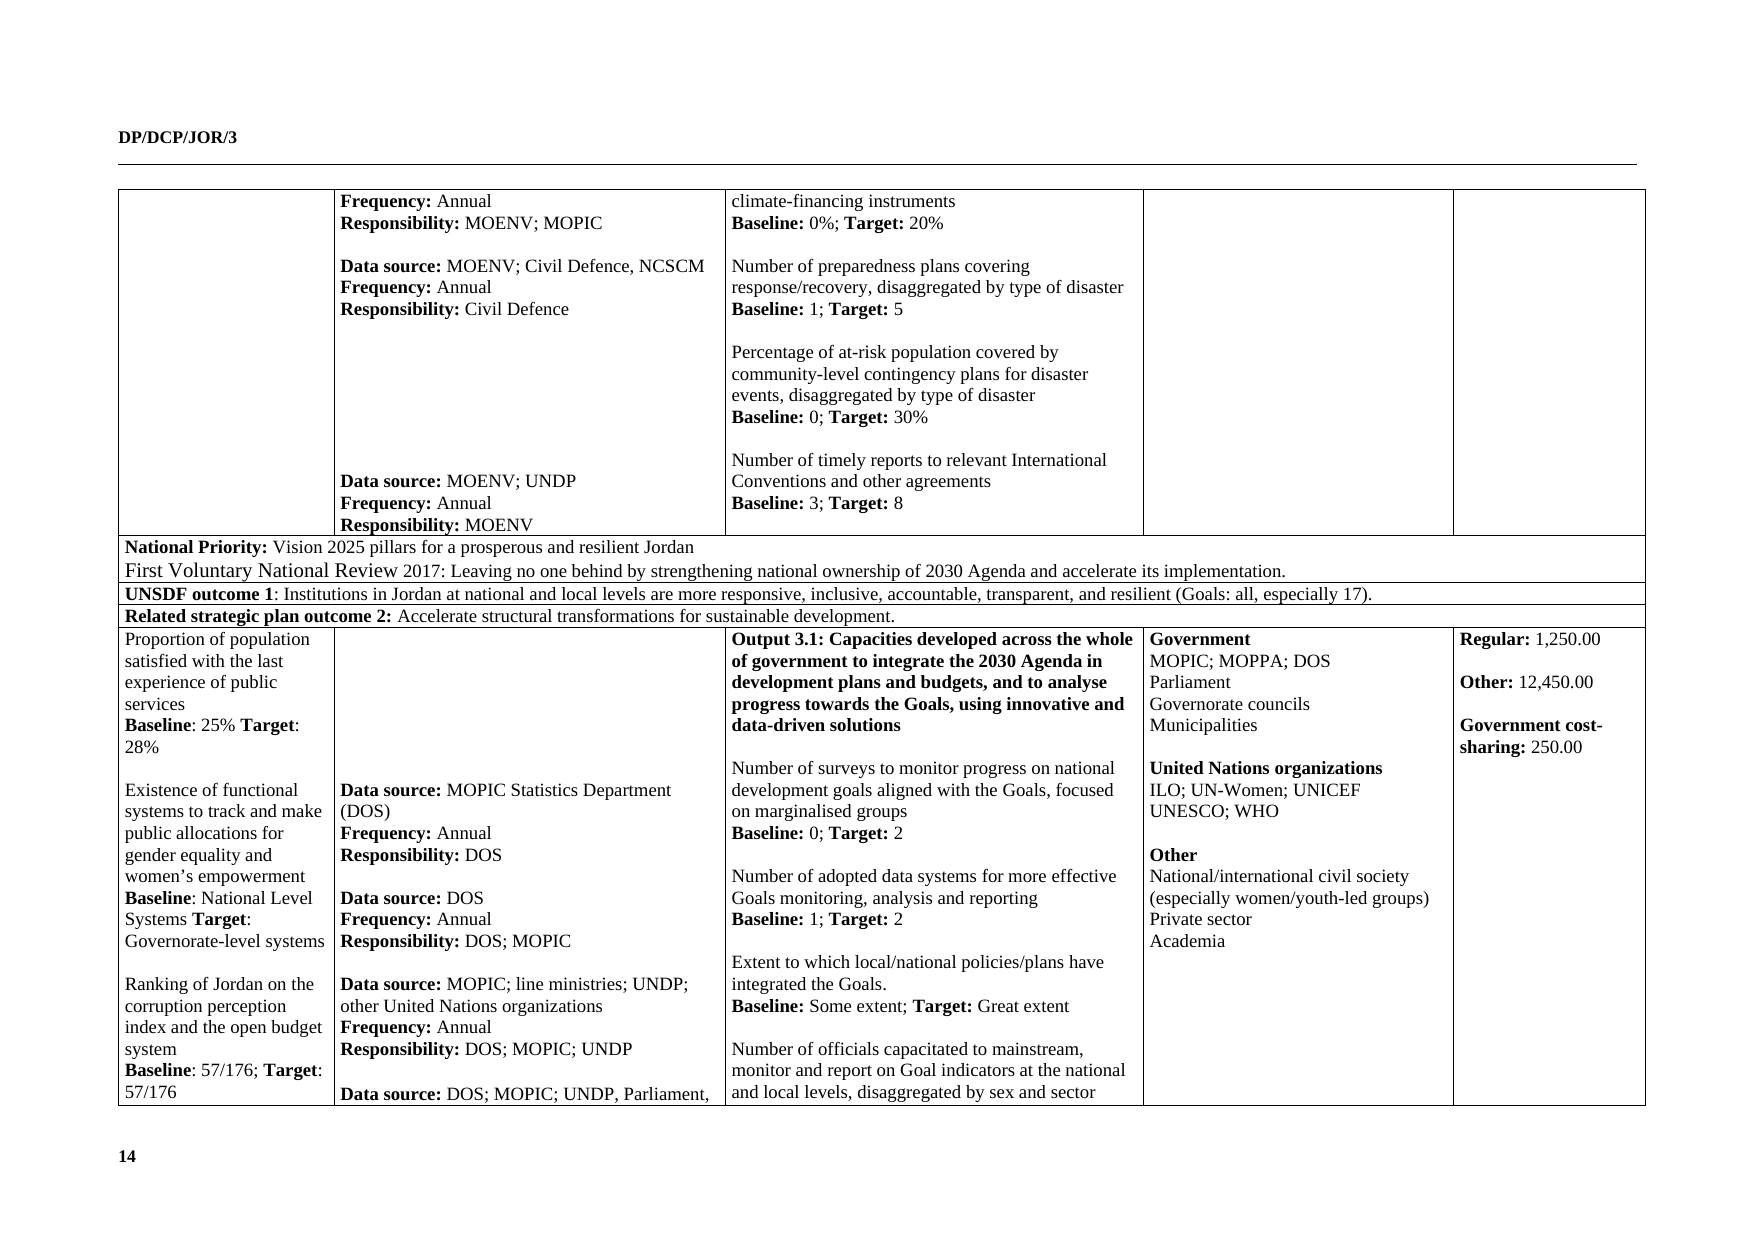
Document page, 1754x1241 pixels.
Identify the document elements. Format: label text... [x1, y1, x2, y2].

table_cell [1144, 628, 1453, 1105]
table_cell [726, 628, 1143, 1105]
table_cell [335, 628, 725, 1105]
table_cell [119, 628, 334, 1105]
table_cell UNSDF outcome 1: Institutions in Jordan at national and local levels are more responsive, inclusive, accountable, transparent, and resilient (Goals: all, especially 17). [119, 583, 1645, 604]
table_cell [726, 190, 1143, 535]
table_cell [335, 190, 725, 535]
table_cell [1454, 628, 1645, 1105]
table_cell National Priority: Vision 2025 pillars for a prosperous and resilient Jordan First Voluntary National Review 2017: Leaving no one behind by strengthening national ownership of 2030 Agenda and accelerate its implementation. [119, 536, 1645, 582]
table_cell Related strategic plan outcome 2: Accelerate structural transformations for sustainable development. [119, 605, 1645, 627]
